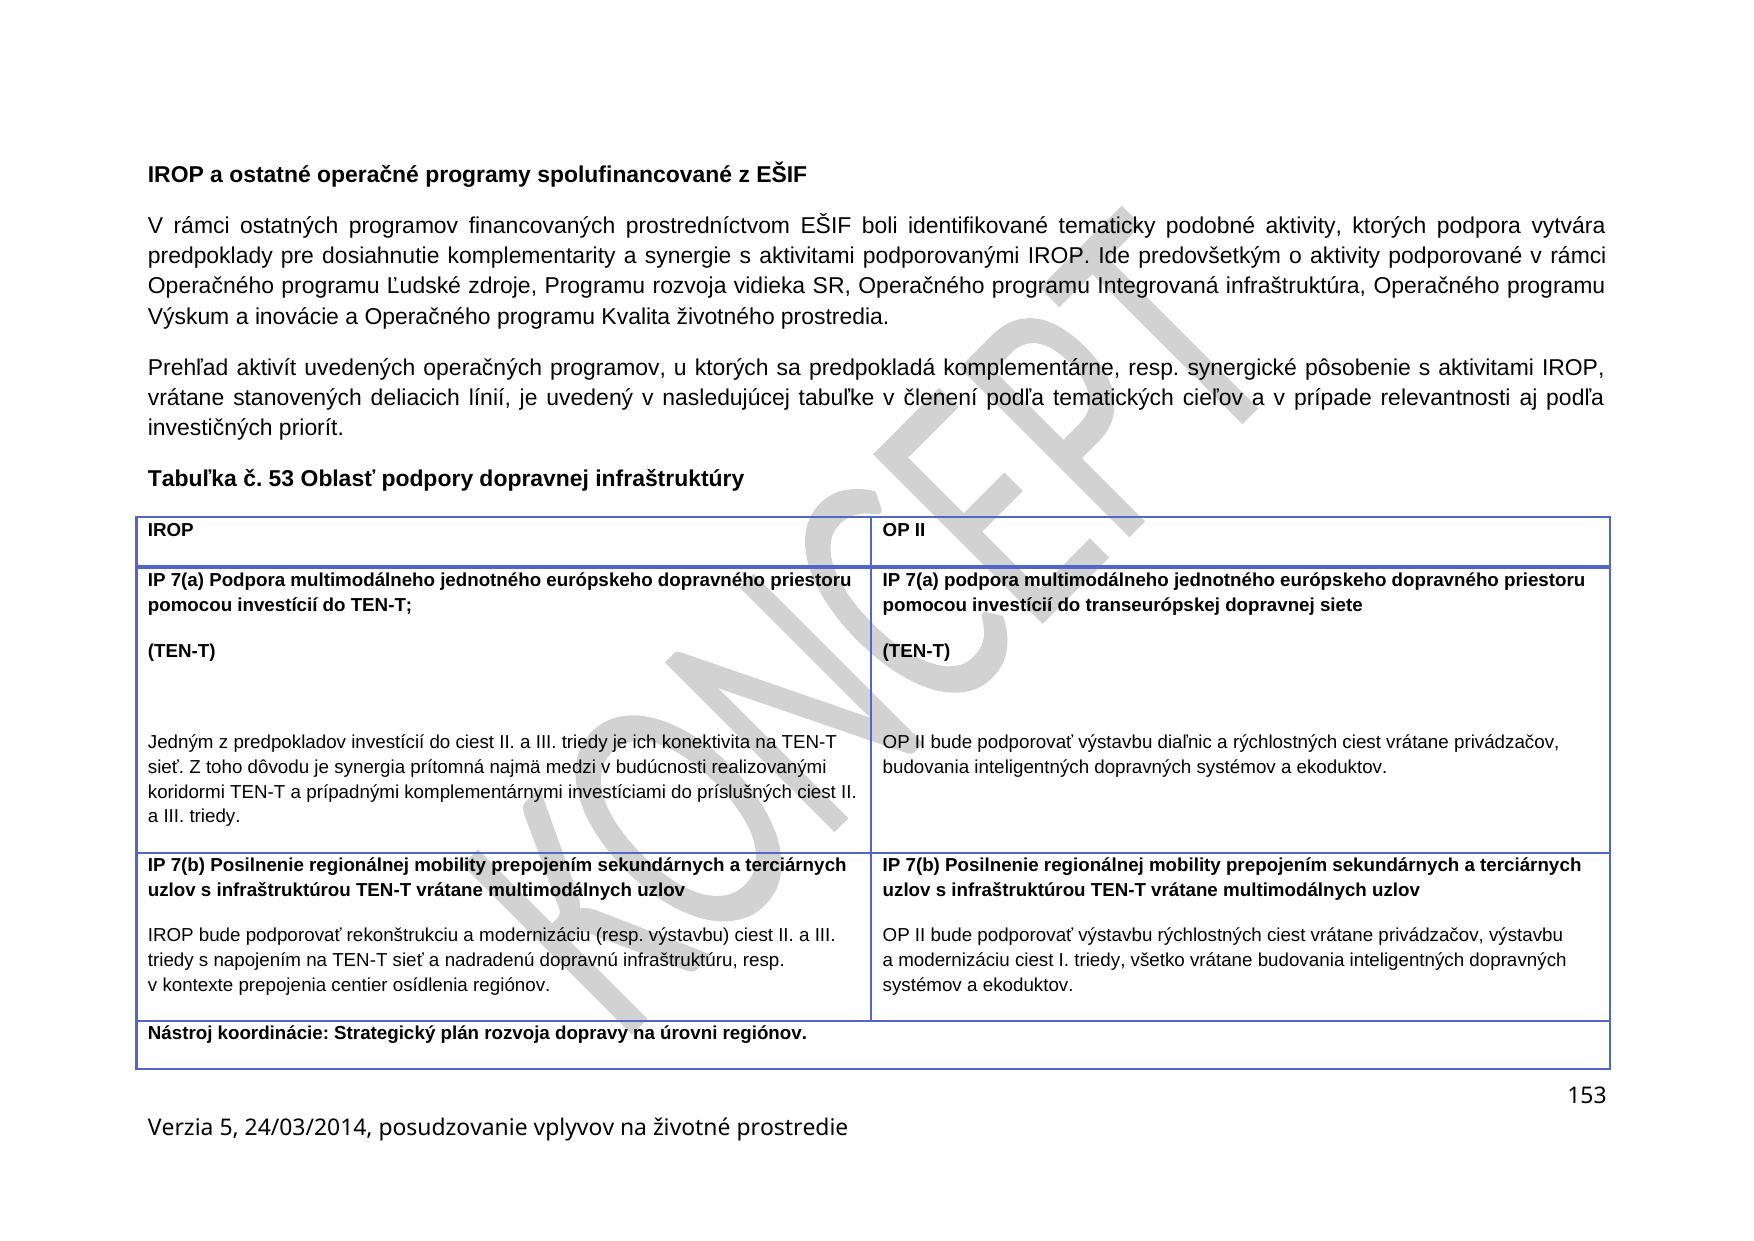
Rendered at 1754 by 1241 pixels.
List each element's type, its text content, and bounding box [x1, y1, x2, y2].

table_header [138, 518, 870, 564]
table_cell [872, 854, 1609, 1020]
text Tabuľka č. 53 Oblasť podpory dopravnej infraštruktúry [148, 465, 1606, 492]
text IROP a ostatné operačné programy spolufinancované z EŠIF [148, 161, 1606, 187]
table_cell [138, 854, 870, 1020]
text V rámci ostatných programov financovaných prostredníctvom EŠIF boli identifikované tematicky podobné aktivity, ktorých podpora vytvára predpoklady pre dosiahnutie komplementarity a synergie s aktivitami podporovanými IROP. Ide predovšetkým o aktivity podporované v rámci Operačného programu Ľudské zdroje, Programu rozvoja vidieka SR, Operačného programu Integrovaná infraštruktúra, Operačného programu Výskum a inovácie a Operačného programu Kvalita životného prostredia. [148, 212, 1606, 329]
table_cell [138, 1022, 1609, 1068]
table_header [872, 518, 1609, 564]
text Prehľad aktivít uvedených operačných programov, u ktorých sa predpokladá komplementárne, resp. synergické pôsobenie s aktivitami IROP, vrátane stanovených deliacich línií, je uvedený v nasledujúcej tabuľke v členení podľa tematických cieľov a v prípade relevantnosti aj podľa investičných priorít. [148, 354, 1606, 441]
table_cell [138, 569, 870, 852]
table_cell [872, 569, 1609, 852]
